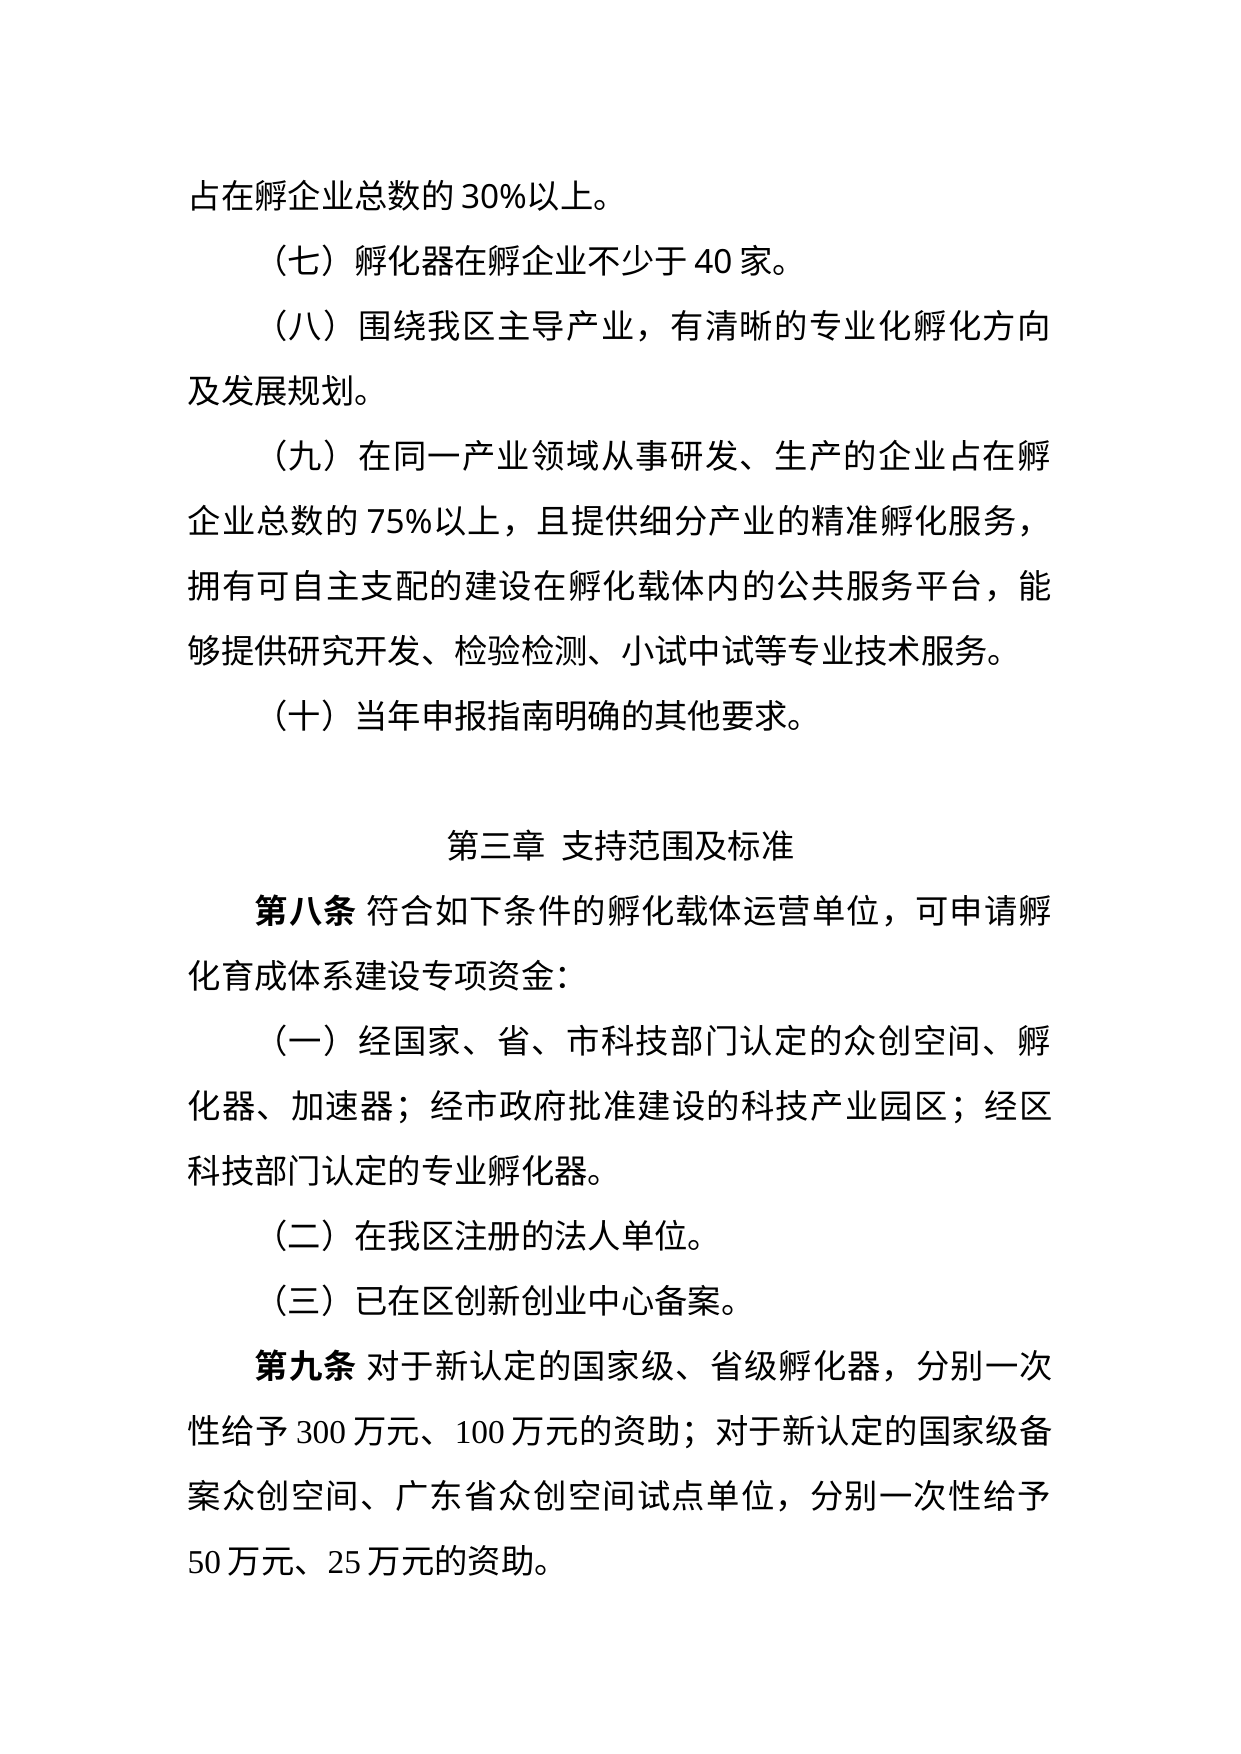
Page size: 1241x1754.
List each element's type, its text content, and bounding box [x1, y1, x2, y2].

text （八）围绕我区主导产业，有清晰的专业化孵化方向及发展规划。 [187, 292, 1053, 422]
text （十）当年申报指南明确的其他要求。 [187, 682, 1053, 747]
text （二）在我区注册的法人单位。 [187, 1202, 1053, 1267]
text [187, 162, 1053, 227]
text 第三章 支持范围及标准 [187, 812, 1053, 877]
text （一）经国家、省、市科技部门认定的众创空间、孵化器、加速器；经市政府批准建设的科技产业园区；经区科技部门认定的专业孵化器。 [187, 1007, 1053, 1202]
text 第八条 符合如下条件的孵化载体运营单位，可申请孵化育成体系建设专项资金： [187, 877, 1053, 1007]
text （九）在同一产业领域从事研发、生产的企业占在孵企业总数的75%以上，且提供细分产业的精准孵化服务，拥有可自主支配的建设在孵化载体内的公共服务平台，能够提供研究开发、检验检测、小试中试等专业技术服务。 [187, 422, 1053, 682]
text （三）已在区创新创业中心备案。 [187, 1267, 1053, 1332]
text （七）孵化器在孵企业不少于40家。 [187, 227, 1053, 292]
text 第九条 对于新认定的国家级、省级孵化器，分别一次性给予300万元、100万元的资助；对于新认定的国家级备案众创空间、广东省众创空间试点单位，分别一次性给予50万元、25万元的资助。 [187, 1332, 1053, 1592]
